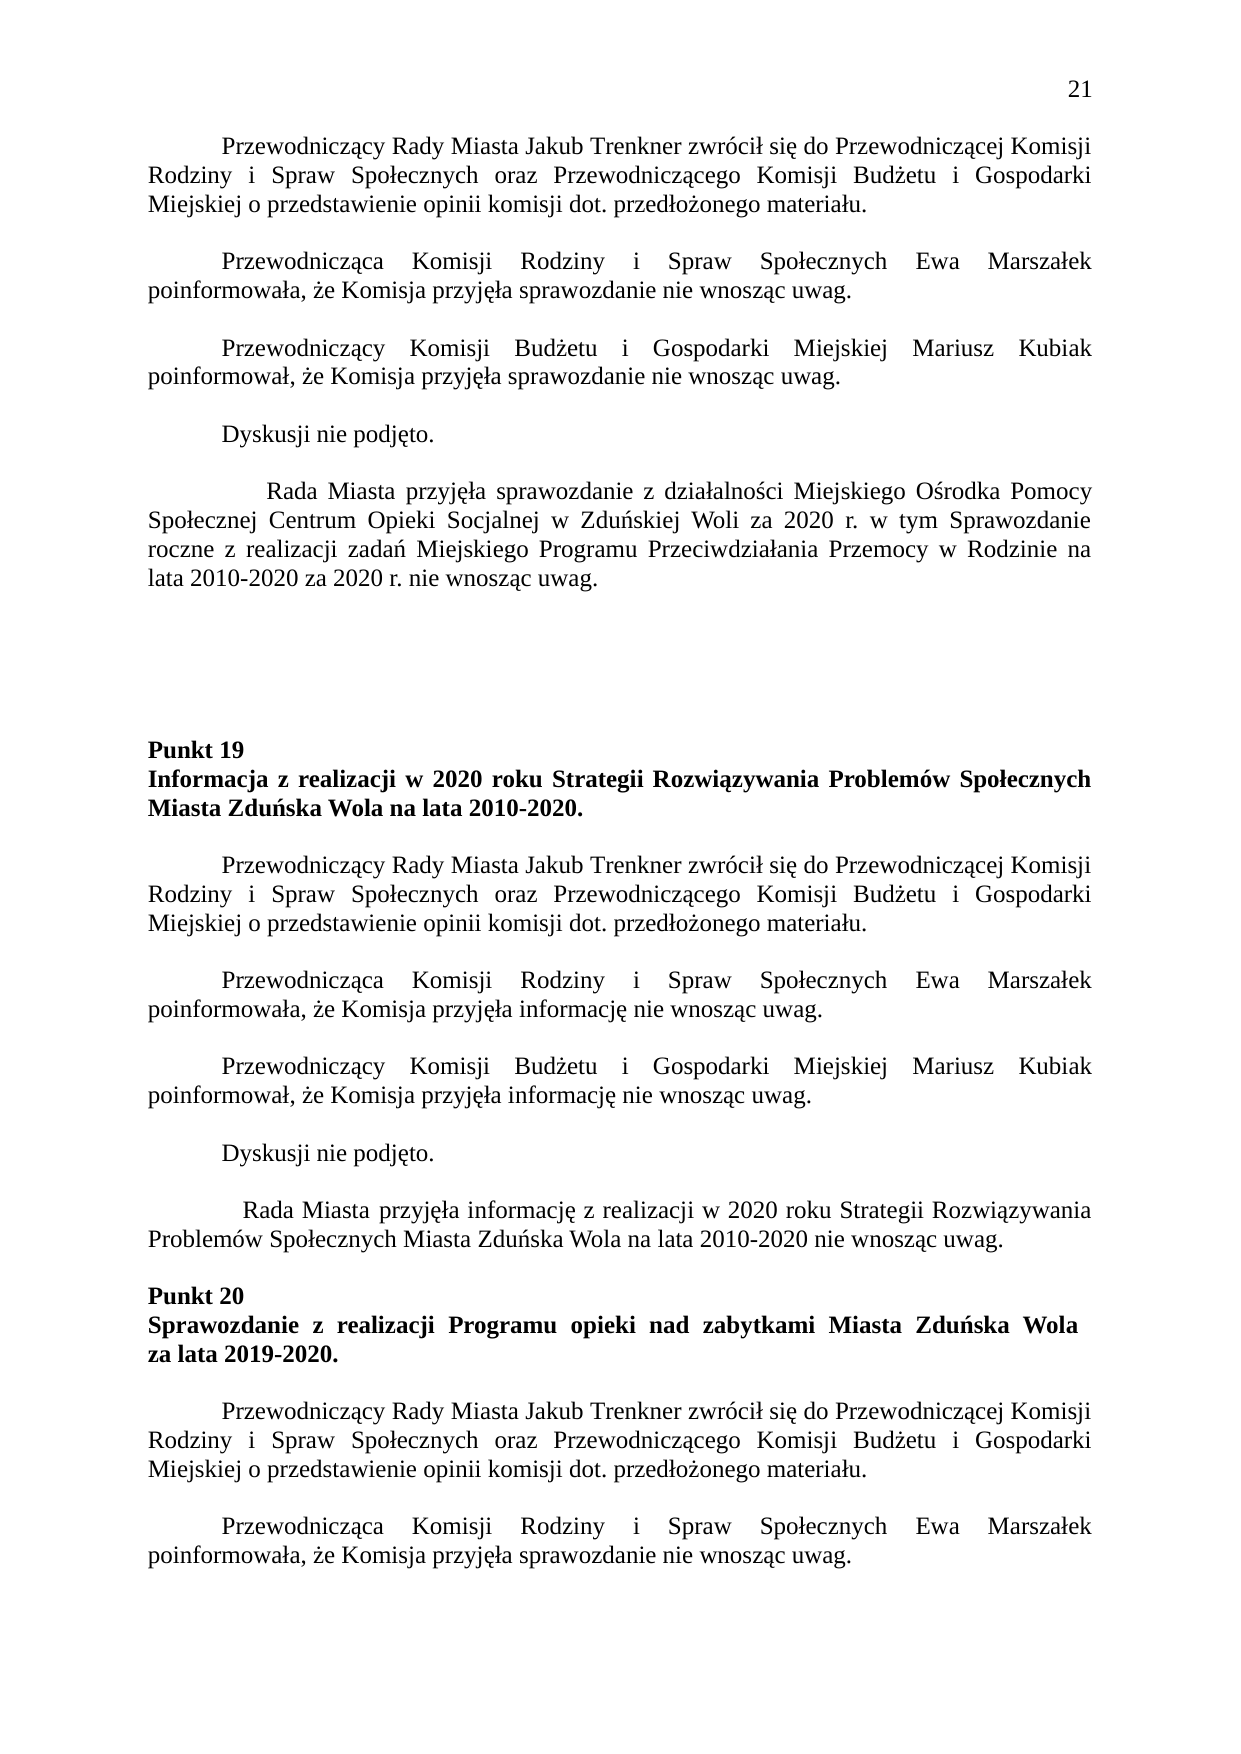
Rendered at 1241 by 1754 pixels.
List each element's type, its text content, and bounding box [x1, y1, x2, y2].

text Przewodniczący Komisji Budżetu i Gospodarki Miejskiej Mariusz Kubiak poinformował, że Komisja przyjęła informację nie wnosząc uwag. [148, 1051, 1092, 1109]
text Dyskusji nie podjęto. [148, 419, 1092, 448]
text Przewodnicząca Komisji Rodziny i Spraw Społecznych Ewa Marszałek poinformowała, że Komisja przyjęła sprawozdanie nie wnosząc uwag. [148, 1511, 1092, 1569]
text Przewodniczący Rady Miasta Jakub Trenkner zwrócił się do Przewodniczącej Komisji Rodziny i Spraw Społecznych oraz Przewodniczącego Komisji Budżetu i Gospodarki Miejskiej o przedstawienie opinii komisji dot. przedłożonego materiału. [148, 1396, 1092, 1483]
text Przewodniczący Rady Miasta Jakub Trenkner zwrócił się do Przewodniczącej Komisji Rodziny i Spraw Społecznych oraz Przewodniczącego Komisji Budżetu i Gospodarki Miejskiej o przedstawienie opinii komisji dot. przedłożonego materiału. [148, 850, 1092, 936]
text Przewodnicząca Komisji Rodziny i Spraw Społecznych Ewa Marszałek poinformowała, że Komisja przyjęła informację nie wnosząc uwag. [148, 965, 1092, 1023]
text Punkt 19 [148, 735, 1092, 764]
text Sprawozdanie z realizacji Programu opieki nad zabytkami Miasta Zduńska Wola za lata 2019-2020. [148, 1310, 1092, 1368]
text Przewodniczący Komisji Budżetu i Gospodarki Miejskiej Mariusz Kubiak poinformował, że Komisja przyjęła sprawozdanie nie wnosząc uwag. [148, 333, 1092, 390]
text Punkt 20 [148, 1281, 1092, 1310]
text Rada Miasta przyjęła sprawozdanie z działalności Miejskiego Ośrodka Pomocy Społecznej Centrum Opieki Socjalnej w Zduńskiej Woli za 2020 r. w tym Sprawozdanie roczne z realizacji zadań Miejskiego Programu Przeciwdziałania Przemocy w Rodzinie na lata 2010-2020 za 2020 r. nie wnosząc uwag. [148, 476, 1092, 591]
text Przewodniczący Rady Miasta Jakub Trenkner zwrócił się do Przewodniczącej Komisji Rodziny i Spraw Społecznych oraz Przewodniczącego Komisji Budżetu i Gospodarki Miejskiej o przedstawienie opinii komisji dot. przedłożonego materiału. [148, 131, 1092, 218]
text Informacja z realizacji w 2020 roku Strategii Rozwiązywania Problemów Społecznych Miasta Zduńska Wola na lata 2010-2020. [148, 764, 1092, 821]
text Dyskusji nie podjęto. [148, 1138, 1092, 1166]
text Rada Miasta przyjęła informację z realizacji w 2020 roku Strategii Rozwiązywania Problemów Społecznych Miasta Zduńska Wola na lata 2010-2020 nie wnosząc uwag. [148, 1195, 1092, 1253]
text Przewodnicząca Komisji Rodziny i Spraw Społecznych Ewa Marszałek poinformowała, że Komisja przyjęła sprawozdanie nie wnosząc uwag. [148, 246, 1092, 304]
